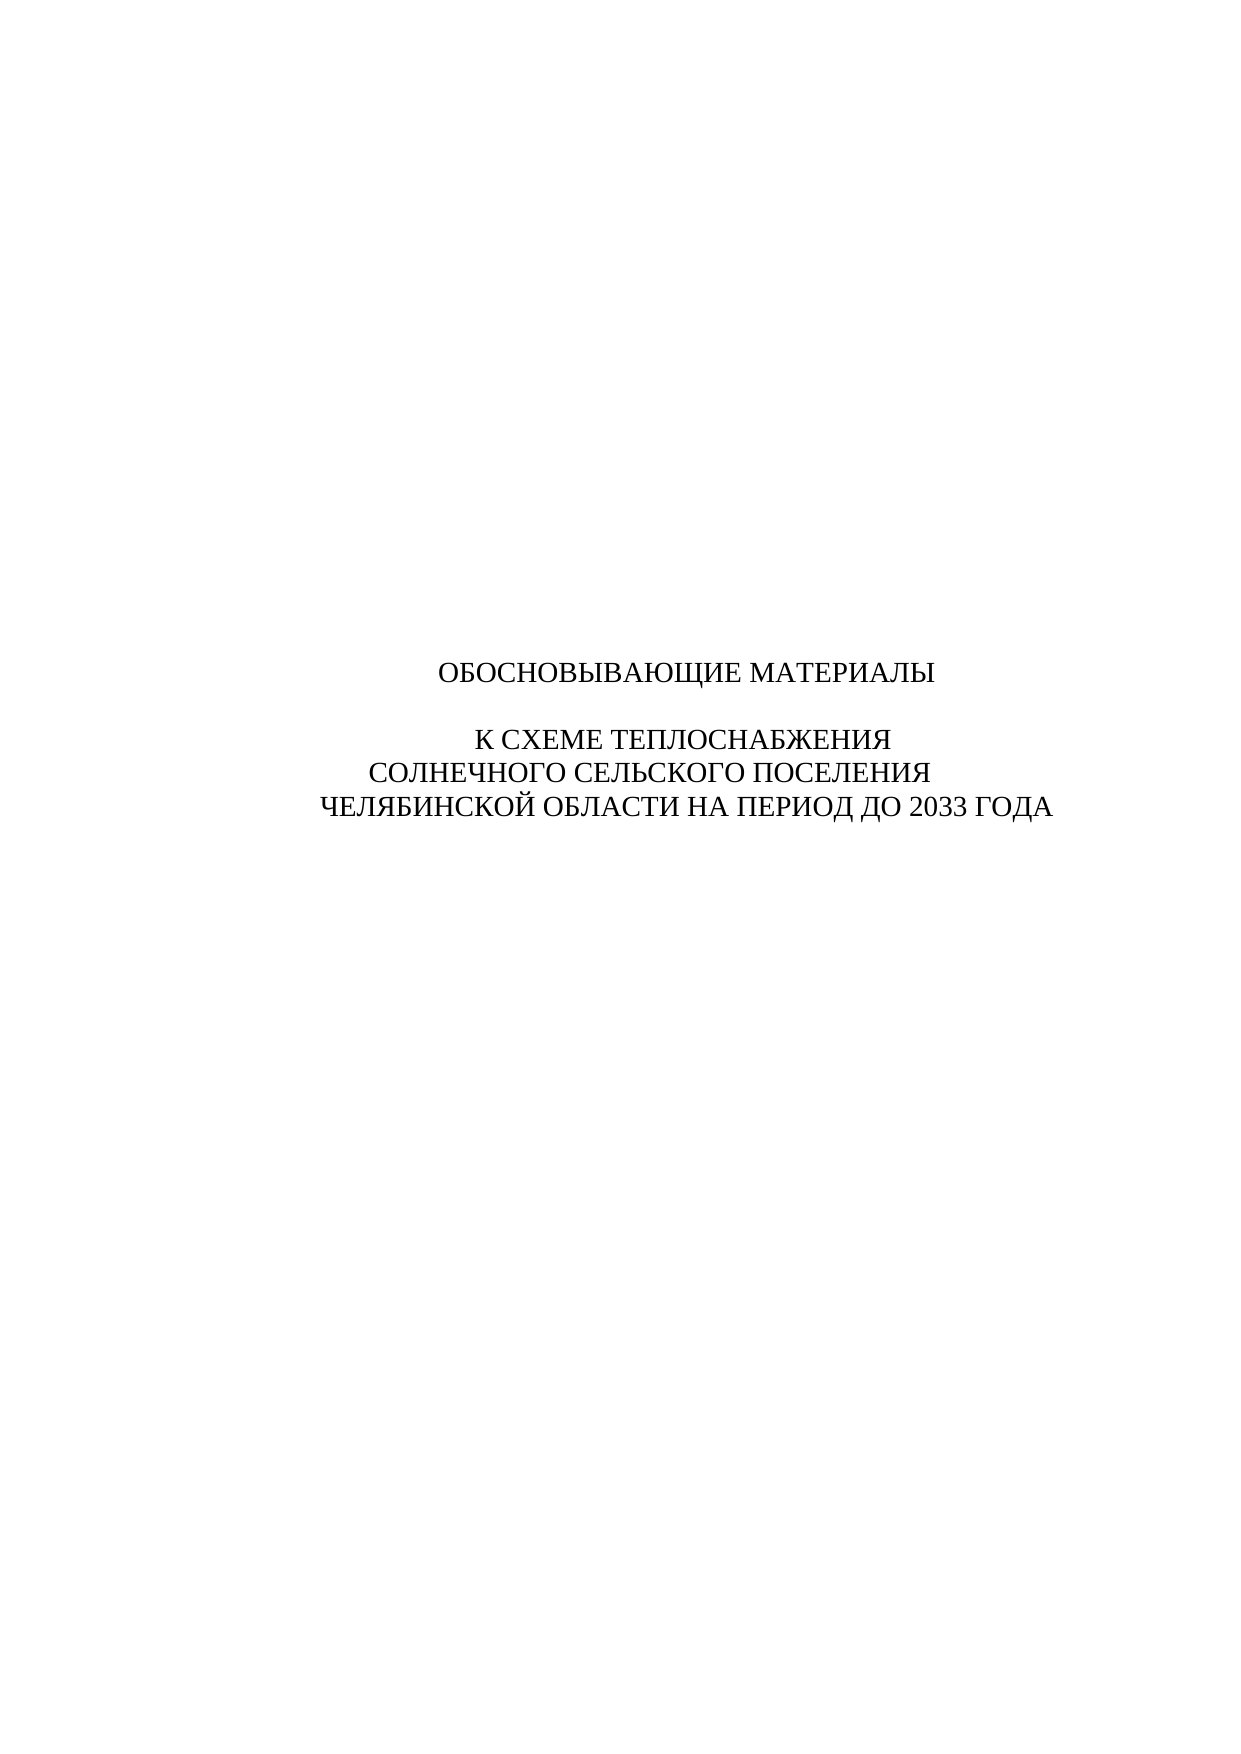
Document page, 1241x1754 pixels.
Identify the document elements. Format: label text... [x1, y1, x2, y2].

text ОБОСНОВЫВАЮЩИЕ МАТЕРИАЛЫ [148, 655, 1152, 688]
text ЧЕЛЯБИНСКОЙ ОБЛАСТИ НА ПЕРИОД ДО 2033 ГОДА [148, 789, 1152, 822]
text К СХЕМЕ ТЕПЛОСНАБЖЕНИЯ СОЛНЕЧНОГО СЕЛЬСКОГО ПОСЕЛЕНИЯ [148, 722, 1152, 789]
